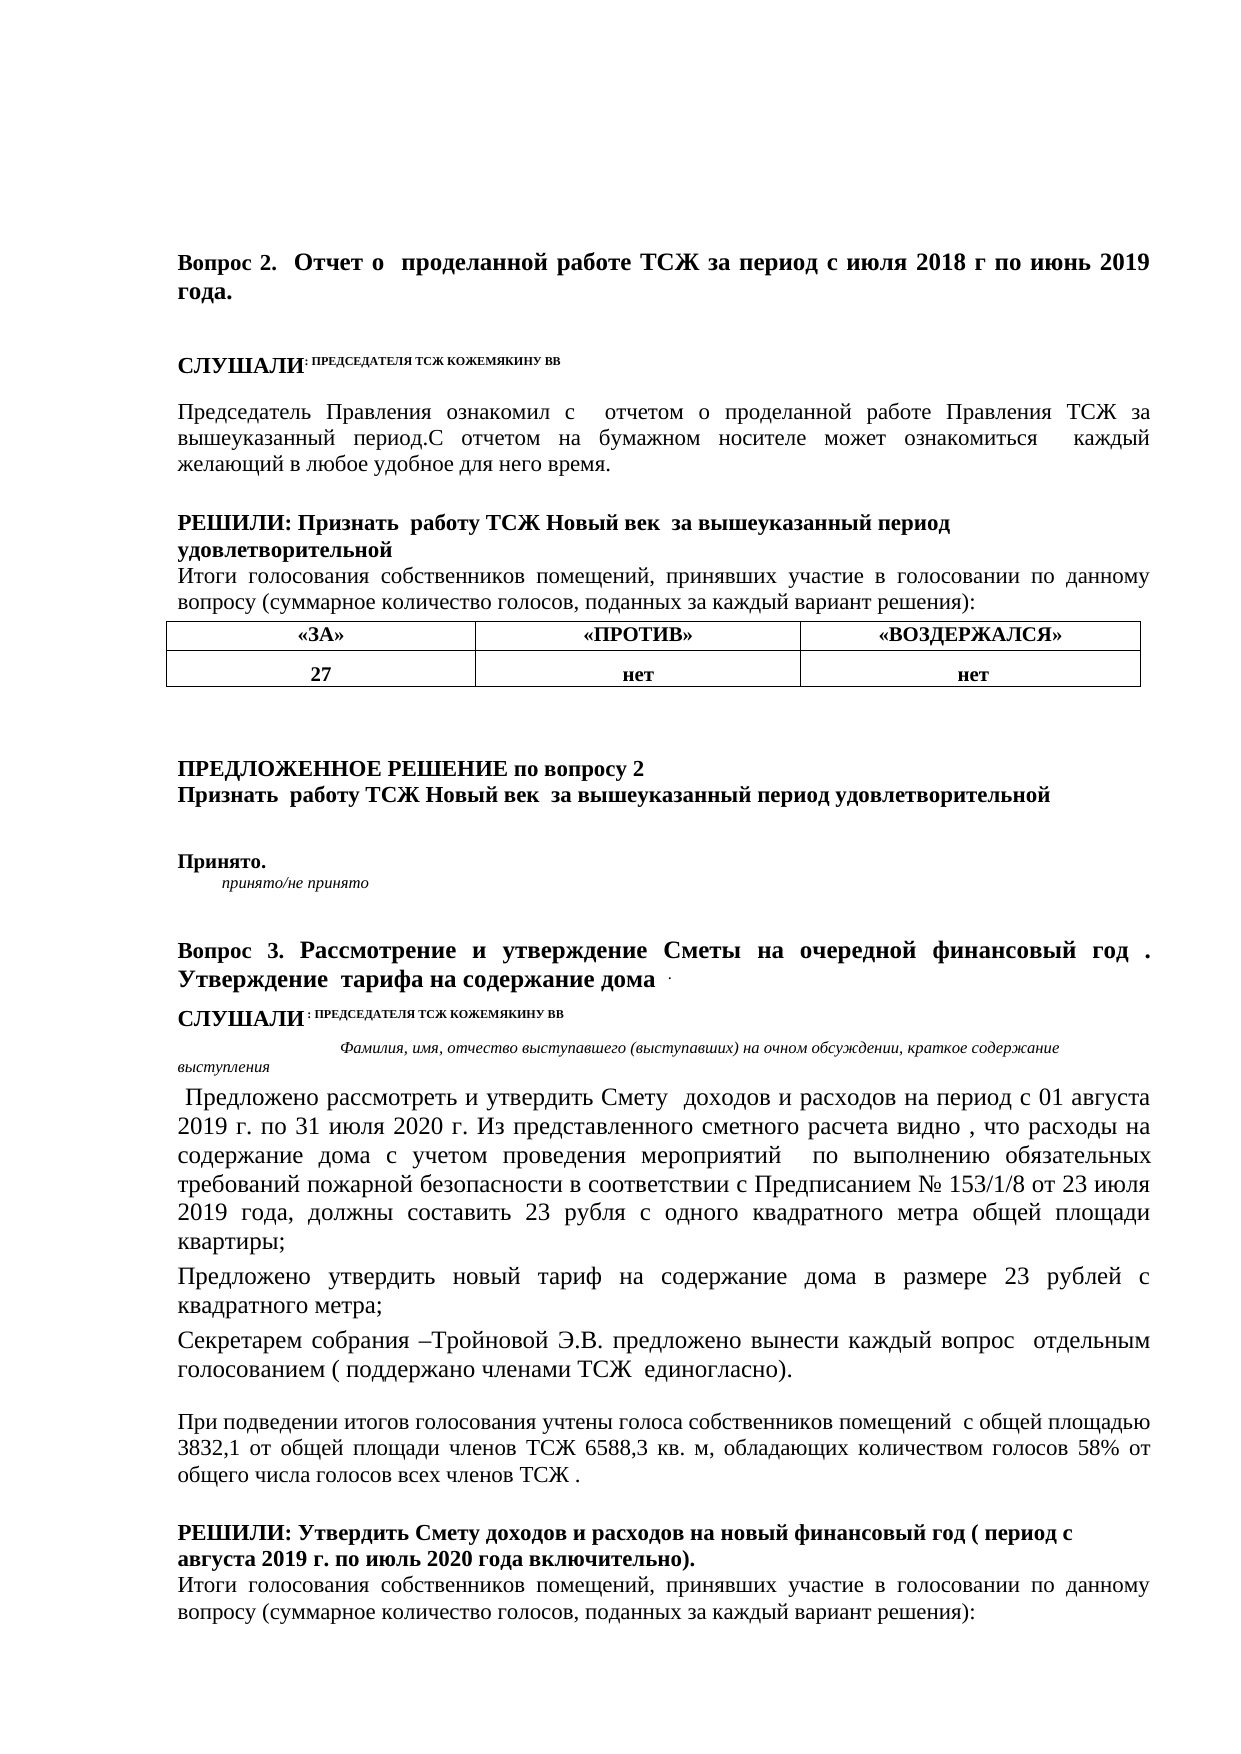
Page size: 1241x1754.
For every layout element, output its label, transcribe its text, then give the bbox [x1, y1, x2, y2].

text Принято. [177, 849, 1152, 873]
text Предложено рассмотреть и утвердить Смету доходов и расходов на период с 01 августа 2019 г. по 31 июля 2020 г. Из представленного сметного расчета видно , что расходы на содержание дома с учетом проведения мероприятий по выполнению обязательных требований пожарной безопасности в соответствии с Предписанием № 153/1/8 от 23 июля 2019 года, должны составить 23 рубля с одного квадратного метра общей площади квартиры; [177, 1082, 1152, 1255]
text ПРЕДЛОЖЕННОЕ РЕШЕНИЕ по вопросу 2 [177, 755, 1152, 781]
table_cell нет [801, 651, 1140, 686]
text Фамилия, имя, отчество выступавшего (выступавших) на очном обсуждении, краткое содержание выступления [177, 1038, 1152, 1076]
text При подведении итогов голосования учтены голоса собственников помещений с общей площадью 3832,1 от общей площади членов ТСЖ 6588,3 кв. м, обладающих количеством голосов 58% от общего числа голосов всех членов ТСЖ . [177, 1408, 1152, 1487]
text Секретарем собрания –Тройновой Э.В. предложено вынести каждый вопрос отдельным голосованием ( поддержано членами ТСЖ единогласно). [177, 1325, 1152, 1382]
table_cell 27 [167, 651, 475, 686]
text Слушали: Председателя ТСЖ Кожемякину ВВ [177, 352, 1152, 378]
text Вопрос 2. Отчет о проделанной работе ТСЖ за период с июля 2018 г по июнь 2019 года. [177, 247, 1152, 305]
text Решили: Утвердить Смету доходов и расходов на новый финансовый год ( период с августа 2019 г. по июль 2020 года включительно). [177, 1519, 1152, 1571]
text Решили: Признать работу ТСЖ Новый век за вышеуказанный период удовлетворительной [177, 509, 1152, 562]
table_cell нет [476, 651, 800, 686]
text Признать работу ТСЖ Новый век за вышеуказанный период удовлетворительной [177, 781, 1152, 808]
text Предложено утвердить новый тариф на содержание дома в размере 23 рублей с квадратного метра; [177, 1261, 1152, 1319]
text Вопрос 3. Рассмотрение и утверждение Сметы на очередной финансовый год . Утверждение тарифа на содержание дома . [177, 935, 1152, 993]
text принято/не принято [222, 873, 1152, 892]
table_header «ЗА» [167, 622, 475, 650]
table_header «ВОЗДЕРЖАЛСЯ» [801, 622, 1140, 650]
table_header «ПРОТИВ» [476, 622, 800, 650]
text Председатель Правления ознакомил с отчетом о проделанной работе Правления ТСЖ за вышеуказанный период.С отчетом на бумажном носителе может ознакомиться каждый желающий в любое удобное для него время. [177, 398, 1152, 477]
text Слушали : Председателя ТСЖ Кожемякину ВВ [177, 1005, 1152, 1032]
